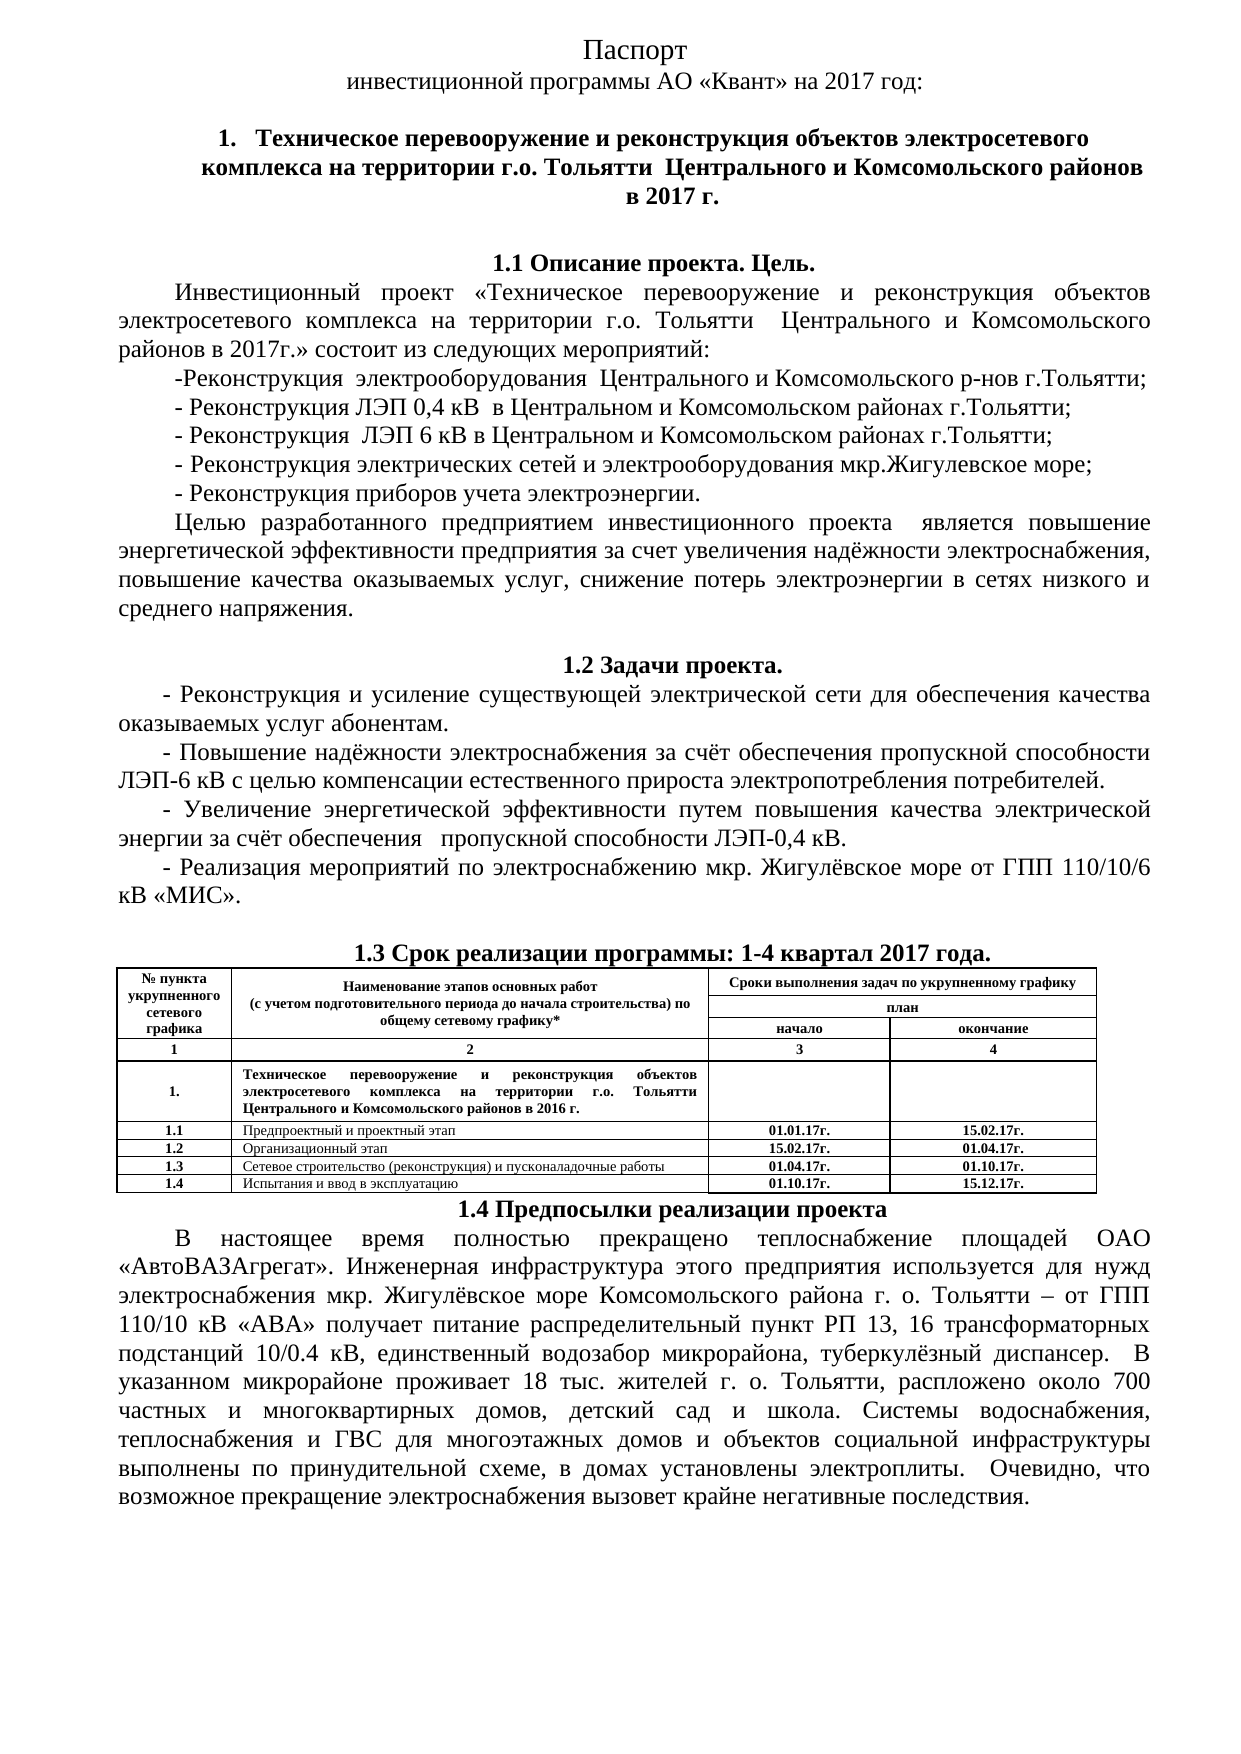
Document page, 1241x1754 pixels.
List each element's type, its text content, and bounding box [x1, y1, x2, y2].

table_cell Организационный этап [232, 1140, 708, 1156]
text В настоящее время полностью прекращено теплоснабжение площадей ОАО «АвтоВАЗАгрегат». Инженерная инфраструктура этого предприятия используется для нужд электроснабжения мкр. Жигулёвское море Комсомольского района г. о. Тольятти – от ГПП 110/10 кВ «АВА» получает питание распределительный пункт РП 13, 16 трансформаторных подстанций 10/0.4 кВ, единственный водозабор микрорайона, туберкулёзный диспансер. В указанном микрорайоне проживает 18 тыс. жителей г. о. Тольятти, распложено около 700 частных и многоквартирных домов, детский сад и школа. Системы водоснабжения, теплоснабжения и ГВС для многоэтажных домов и объектов социальной инфраструктуры выполнены по принудительной схеме, в домах установлены электроплиты. Очевидно, что возможное прекращение электроснабжения вызовет крайне негативные последствия. [118, 1223, 1152, 1510]
table_header Сроки выполнения задач по укрупненному графику [709, 969, 1096, 995]
table_cell план [709, 996, 1096, 1017]
table_cell 1.2 [118, 1140, 231, 1156]
table_cell 1.3 [118, 1157, 231, 1174]
table_cell окончание [891, 1018, 1096, 1038]
text 1.2 Задачи проекта. [193, 651, 1152, 679]
table_cell начало [709, 1018, 889, 1038]
text Инвестиционный проект «Техническое перевооружение и реконструкция объектов электросетевого комплекса на территории г.о. Тольятти Центрального и Комсомольского районов в 2017г.» состоит из следующих мероприятий: [118, 277, 1152, 363]
text - Реконструкция электрических сетей и электрооборудования мкр.Жигулевское море; [118, 449, 1152, 478]
list Описание проекта. Цель. [156, 248, 1152, 277]
table_cell [709, 1062, 889, 1121]
text - Реконструкция и усиление существующей электрической сети для обеспечения качества оказываемых услуг абонентам. [118, 679, 1152, 737]
text Целью разработанного предприятием инвестиционного проекта является повышение энергетической эффективности предприятия за счет увеличения надёжности электроснабжения, повышение качества оказываемых услуг, снижение потерь электроэнергии в сетях низкого и среднего напряжения. [118, 507, 1152, 622]
list - Увеличение энергетической эффективности путем повышения качества электрической энергии за счёт обеспечения пропускной способности ЛЭП-0,4 кВ. [118, 794, 1152, 852]
table_cell Техническое перевооружение и реконструкция объектов электросетевого комплекса на территории г.о. Тольятти Центрального и Комсомольского районов в 2016 г. [232, 1062, 708, 1121]
table_cell 01.04.17г. [709, 1157, 889, 1174]
table_cell 4 [891, 1039, 1096, 1060]
table_cell 01.10.17г. [709, 1175, 889, 1192]
table_cell 15.12.17г. [891, 1175, 1096, 1192]
text инвестиционной программы АО «Квант» на 2017 год: [118, 66, 1152, 95]
text - Реконструкция ЛЭП 6 кВ в Центральном и Комсомольском районах г.Тольятти; [118, 421, 1152, 449]
table_cell 1.4 [118, 1175, 231, 1192]
list Предпосылки реализации проекта [193, 1194, 1152, 1223]
table_cell 2 [232, 1039, 708, 1060]
list Техническое перевооружение и реконструкция объектов электросетевого комплекса на территории г.о. Тольятти Центрального и Комсомольского районов в 2017 г. [156, 123, 1152, 210]
table_cell 1 [118, 1039, 231, 1060]
table_cell Сетевое строительство (реконструкция) и пусконаладочные работы [232, 1157, 708, 1174]
text -Реконструкция электрооборудования Центрального и Комсомольского р-нов г.Тольятти; [118, 363, 1152, 392]
table_cell 01.04.17г. [891, 1140, 1096, 1156]
table_cell 15.02.17г. [891, 1122, 1096, 1138]
table_header Наименование этапов основных работ (с учетом подготовительного периода до начала строительства) по общему сетевому графику* [232, 969, 708, 1038]
text - Реконструкция приборов учета электроэнергии. [118, 478, 1152, 507]
table_cell 01.01.17г. [709, 1122, 889, 1138]
text Паспорт [118, 32, 1152, 66]
table_cell 15.02.17г. [709, 1140, 889, 1156]
text - Повышение надёжности электроснабжения за счёт обеспечения пропускной способности ЛЭП-6 кВ с целью компенсации естественного прироста электропотребления потребителей. [118, 737, 1152, 794]
text - Реконструкция ЛЭП 0,4 кВ в Центральном и Комсомольском районах г.Тольятти; [118, 392, 1152, 421]
list Срок реализации программы: 1-4 квартал 2017 года. [193, 938, 1152, 967]
table_cell 1. [118, 1062, 231, 1121]
table_cell Испытания и ввод в эксплуатацию [232, 1175, 708, 1192]
table_cell [891, 1062, 1096, 1121]
table_cell 1.1 [118, 1122, 231, 1138]
table_cell 3 [709, 1039, 889, 1060]
list - Реализация мероприятий по электроснабжению мкр. Жигулёвское море от ГПП 110/10/6 кВ «МИС». [118, 852, 1152, 909]
table_cell 01.10.17г. [891, 1157, 1096, 1174]
table_cell Предпроектный и проектный этап [232, 1122, 708, 1138]
table_header № пункта укрупненного сетевого графика [118, 969, 231, 1038]
